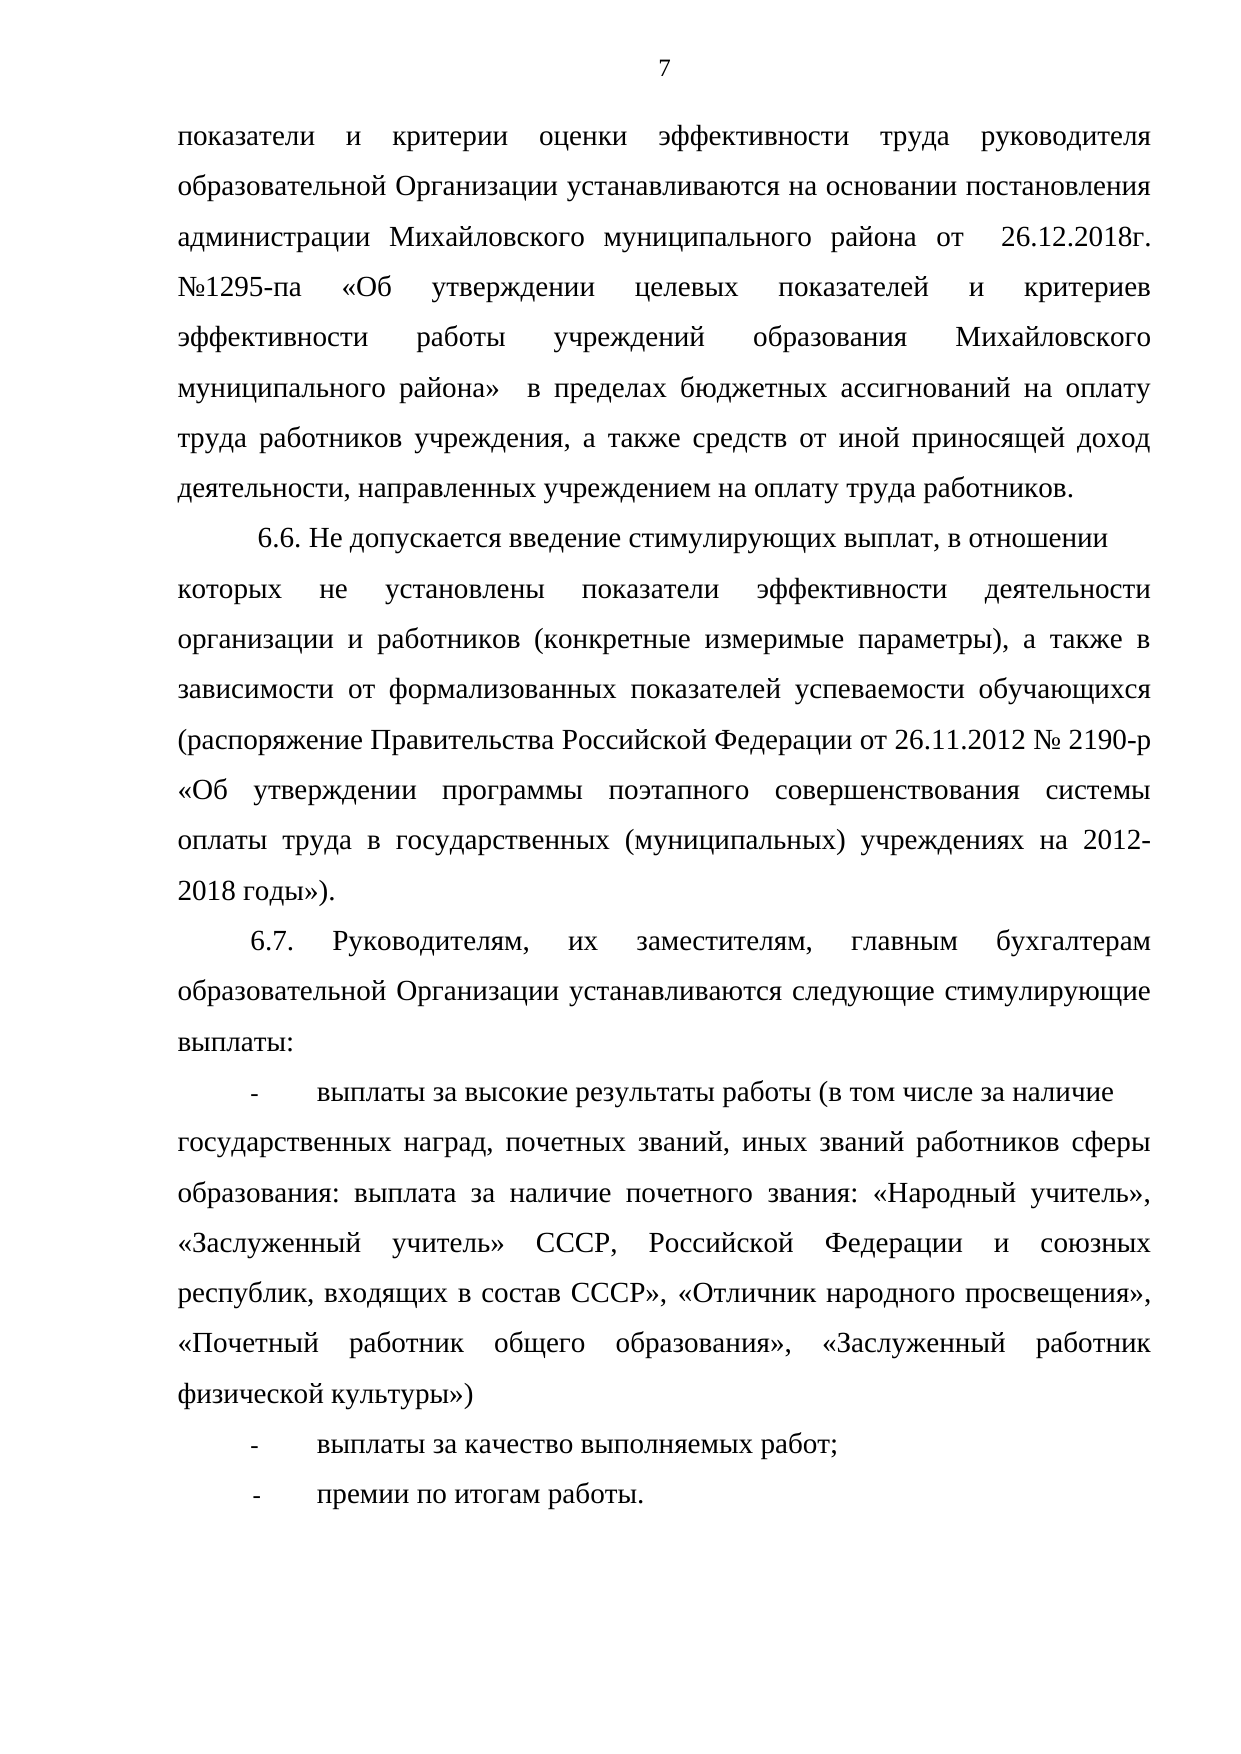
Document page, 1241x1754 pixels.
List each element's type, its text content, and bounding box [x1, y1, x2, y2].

list премии по итогам работы. [179, 1477, 1152, 1510]
list выплаты за качество выполняемых работ; [177, 1426, 1152, 1460]
list выплаты за высокие результаты работы (в том числе за наличие [177, 1074, 1152, 1108]
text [177, 118, 1152, 504]
text 6.7. Руководителям, их заместителям, главным бухгалтерам образовательной Организации устанавливаются следующие стимулирующие выплаты: [177, 923, 1152, 1057]
text государственных наград, почетных званий, иных званий работников сферы образования: выплата за наличие почетного звания: «Народный учитель», «Заслуженный учитель» СССР, Российской Федерации и союзных республик, входящих в состав СССР», «Отличник народного просвещения», «Почетный работник общего образования», «Заслуженный работник физической культуры») [177, 1124, 1152, 1409]
text которых не установлены показатели эффективности деятельности организации и работников (конкретные измеримые параметры), а также в зависимости от формализованных показателей успеваемости обучающихся (распоряжение Правительства Российской Федерации от 26.11.2012 № 2190-р «Об утверждении программы поэтапного совершенствования системы оплаты труда в государственных (муниципальных) учреждениях на 2012-2018 годы»). [177, 571, 1152, 906]
text 6.6. Не допускается введение стимулирующих выплат, в отношении [177, 521, 1152, 554]
